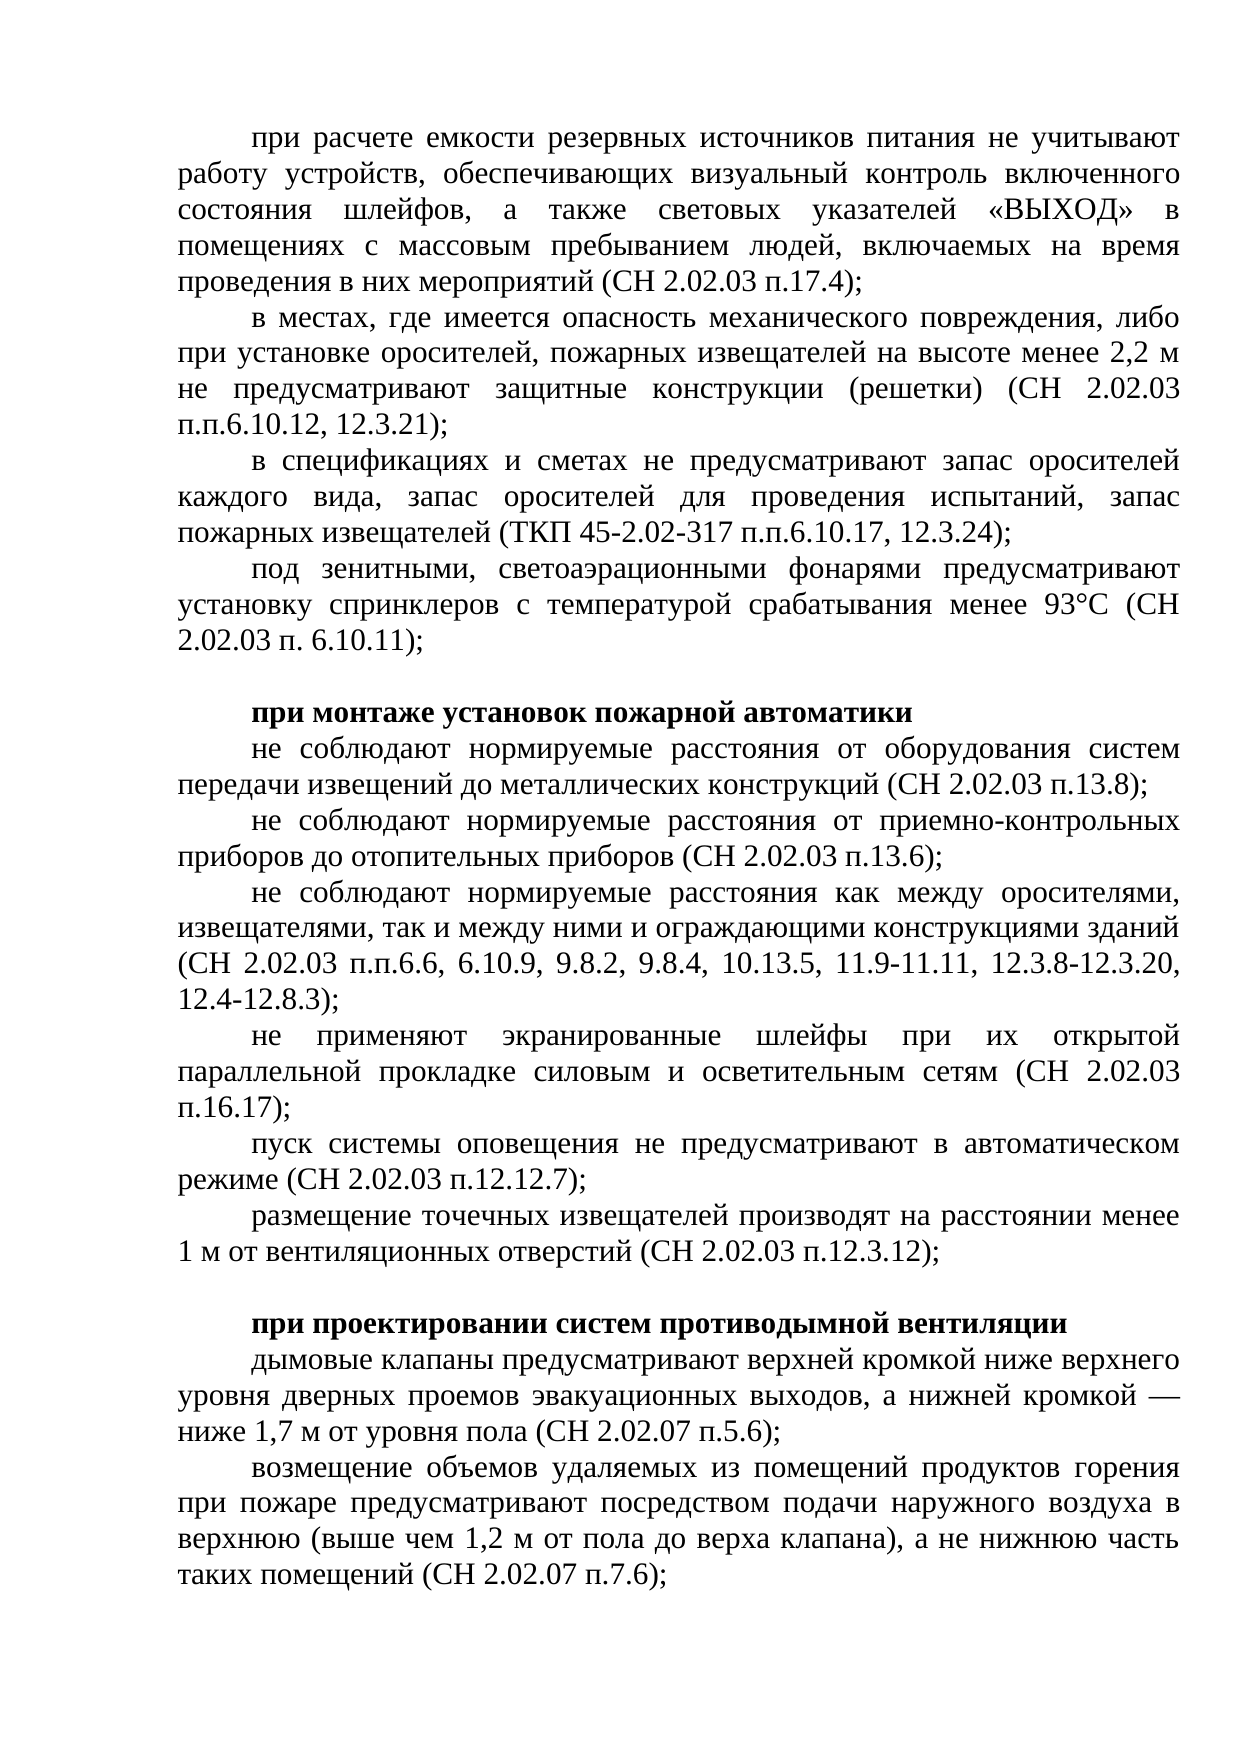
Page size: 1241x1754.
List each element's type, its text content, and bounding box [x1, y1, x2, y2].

text дымовые клапаны предусматривают верхней кромкой ниже верхнего уровня дверных проемов эвакуационных выходов, а нижней кромкой — ниже 1,7 м от уровня пола (СН 2.02.07 п.5.6); [177, 1340, 1181, 1448]
text при расчете емкости резервных источников питания не учитывают работу устройств, обеспечивающих визуальный контроль включенного состояния шлейфов, а также световых указателей «ВЫХОД» в помещениях с массовым пребыванием людей, включаемых на время проведения в них мероприятий (СН 2.02.03 п.17.4); [177, 118, 1181, 298]
text размещение точечных извещателей производят на расстоянии менее 1 м от вентиляционных отверстий (СН 2.02.03 п.12.3.12); [177, 1196, 1181, 1268]
text не соблюдают нормируемые расстояния от приемно-контрольных приборов до отопительных приборов (СН 2.02.03 п.13.6); [177, 801, 1181, 873]
text возмещение объемов удаляемых из помещений продуктов горения при пожаре предусматривают посредством подачи наружного воздуха в верхнюю (выше чем 1,2 м от пола до верха клапана), а не нижнюю часть таких помещений (СН 2.02.07 п.7.6); [177, 1448, 1181, 1592]
text при проектировании систем противодымной вентиляции [177, 1304, 1181, 1340]
text в местах, где имеется опасность механического повреждения, либо при установке оросителей, пожарных извещателей на высоте менее 2,2 м не предусматривают защитные конструкции (решетки) (СН 2.02.03 п.п.6.10.12, 12.3.21); [177, 298, 1181, 442]
text при монтаже установок пожарной автоматики [177, 693, 1181, 729]
text пуск системы оповещения не предусматривают в автоматическом режиме (СН 2.02.03 п.12.12.7); [177, 1124, 1181, 1196]
text не применяют экранированные шлейфы при их открытой параллельной прокладке силовым и осветительным сетям (СН 2.02.03 п.16.17); [177, 1017, 1181, 1124]
text не соблюдают нормируемые расстояния как между оросителями, извещателями, так и между ними и ограждающими конструкциями зданий (СН 2.02.03 п.п.6.6, 6.10.9, 9.8.2, 9.8.4, 10.13.5, 11.9-11.11, 12.3.8-12.3.20, 12.4-12.8.3); [177, 873, 1181, 1017]
text не соблюдают нормируемые расстояния от оборудования систем передачи извещений до металлических конструкций (СН 2.02.03 п.13.8); [177, 729, 1181, 801]
text в спецификациях и сметах не предусматривают запас оросителей каждого вида, запас оросителей для проведения испытаний, запас пожарных извещателей (ТКП 45-2.02-317 п.п.6.10.17, 12.3.24); [177, 442, 1181, 549]
text под зенитными, светоаэрационными фонарями предусматривают установку спринклеров с температурой срабатывания менее 93°С (СН 2.02.03 п. 6.10.11); [177, 549, 1181, 657]
